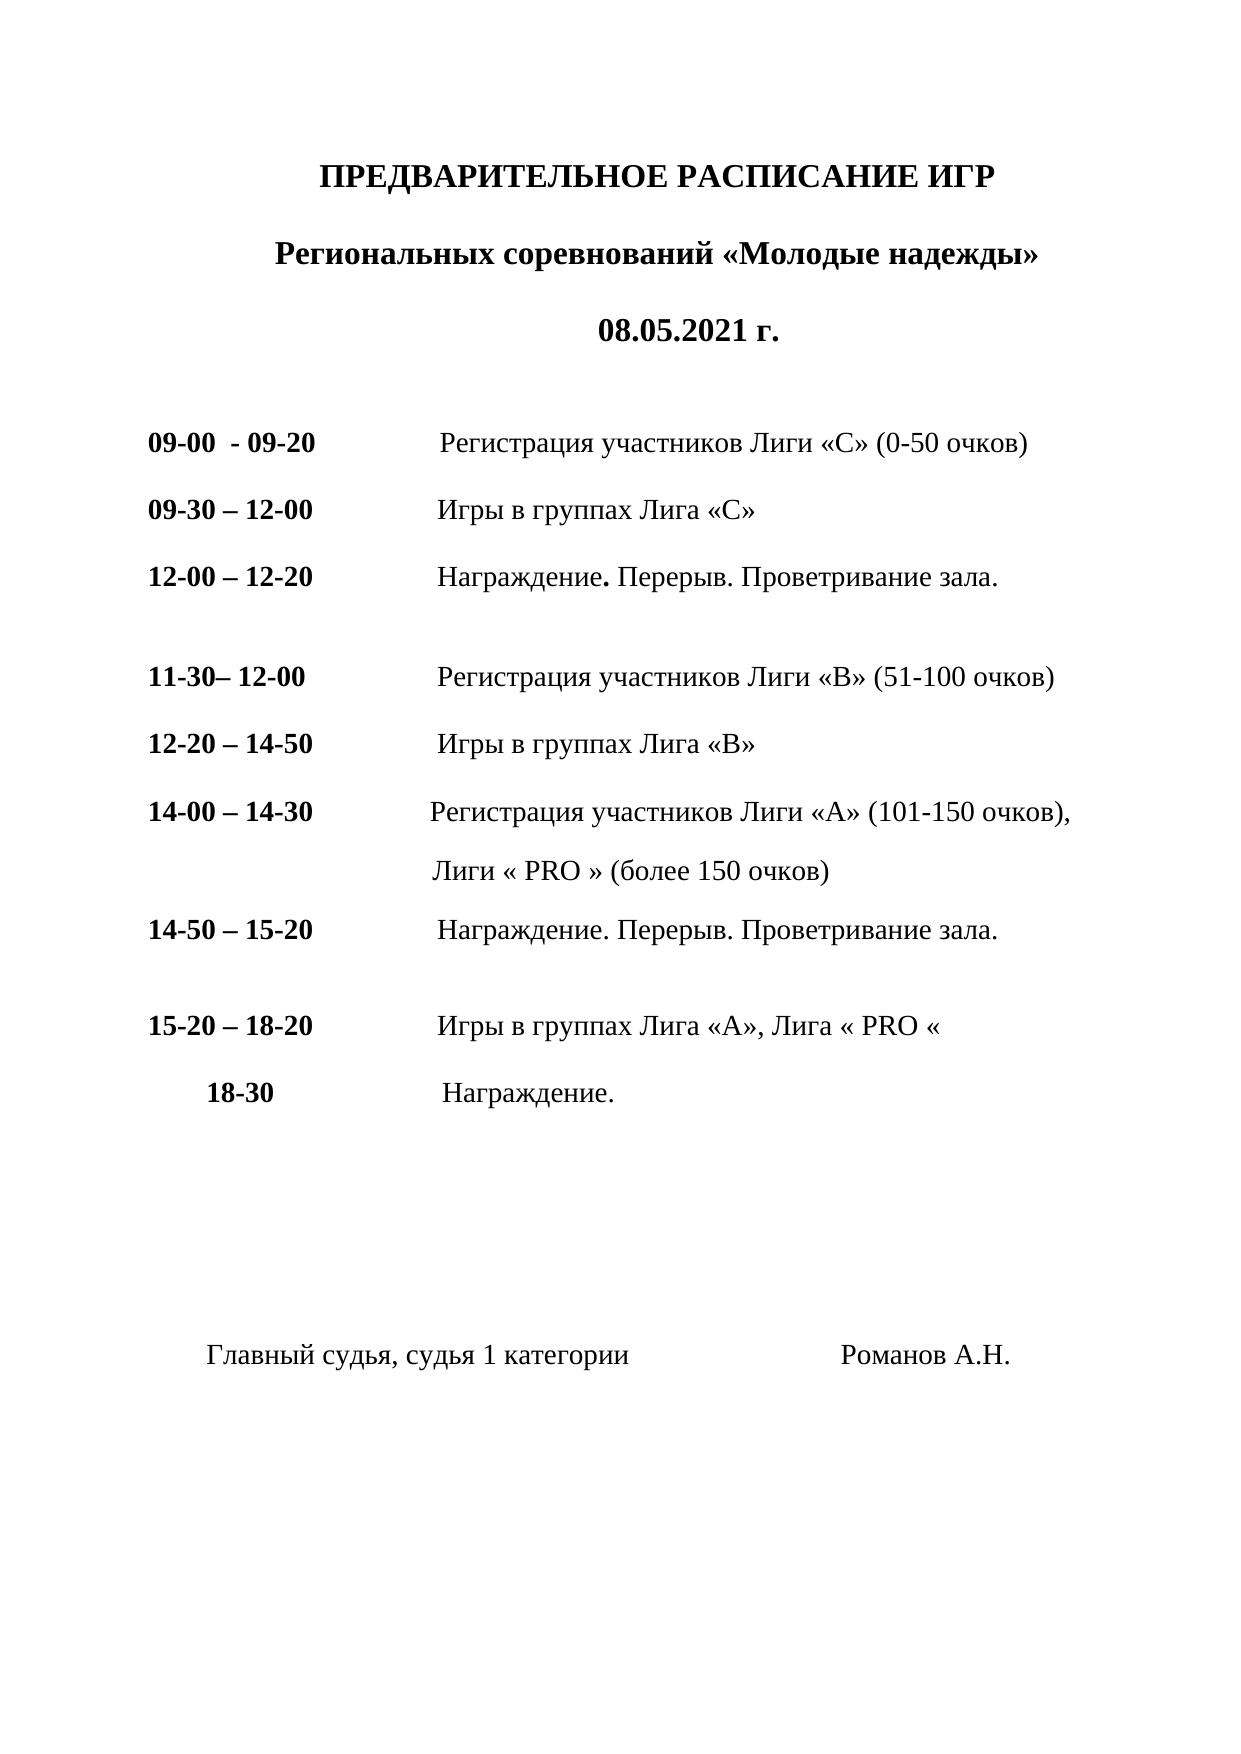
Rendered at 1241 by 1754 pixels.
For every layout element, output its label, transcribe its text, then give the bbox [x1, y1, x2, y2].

text 18-30 Награждение. [148, 1075, 1167, 1108]
text 09-00 - 09-20 Регистрация участников Лиги «С» (0-50 очков) [148, 425, 1167, 458]
text ПРЕДВАРИТЕЛЬНОЕ РАСПИСАНИЕ ИГР [148, 156, 1167, 195]
text 12-20 – 14-50 Игры в группах Лига «В» [148, 727, 1167, 760]
text 11-30– 12-00 Регистрация участников Лиги «В» (51-100 очков) [148, 659, 1167, 693]
text 08.05.2021 г. [148, 310, 1167, 348]
text Главный судья, судья 1 категории Романов А.Н. [148, 1337, 1167, 1371]
text Региональных соревнований «Молодые надежды» [148, 233, 1167, 271]
text 12-00 – 12-20 Награждение. Перерыв. Проветривание зала. [148, 559, 1167, 592]
text Лиги « PRO » (более 150 очков) [148, 853, 1167, 887]
text 14-00 – 14-30 Регистрация участников Лиги «А» (101-150 очков), [148, 794, 1167, 827]
text 15-20 – 18-20 Игры в группах Лига «А», Лига « PRO « [148, 1008, 1167, 1041]
text 09-30 – 12-00 Игры в группах Лига «С» [148, 492, 1167, 525]
text 14-50 – 15-20 Награждение. Перерыв. Проветривание зала. [148, 912, 1167, 946]
